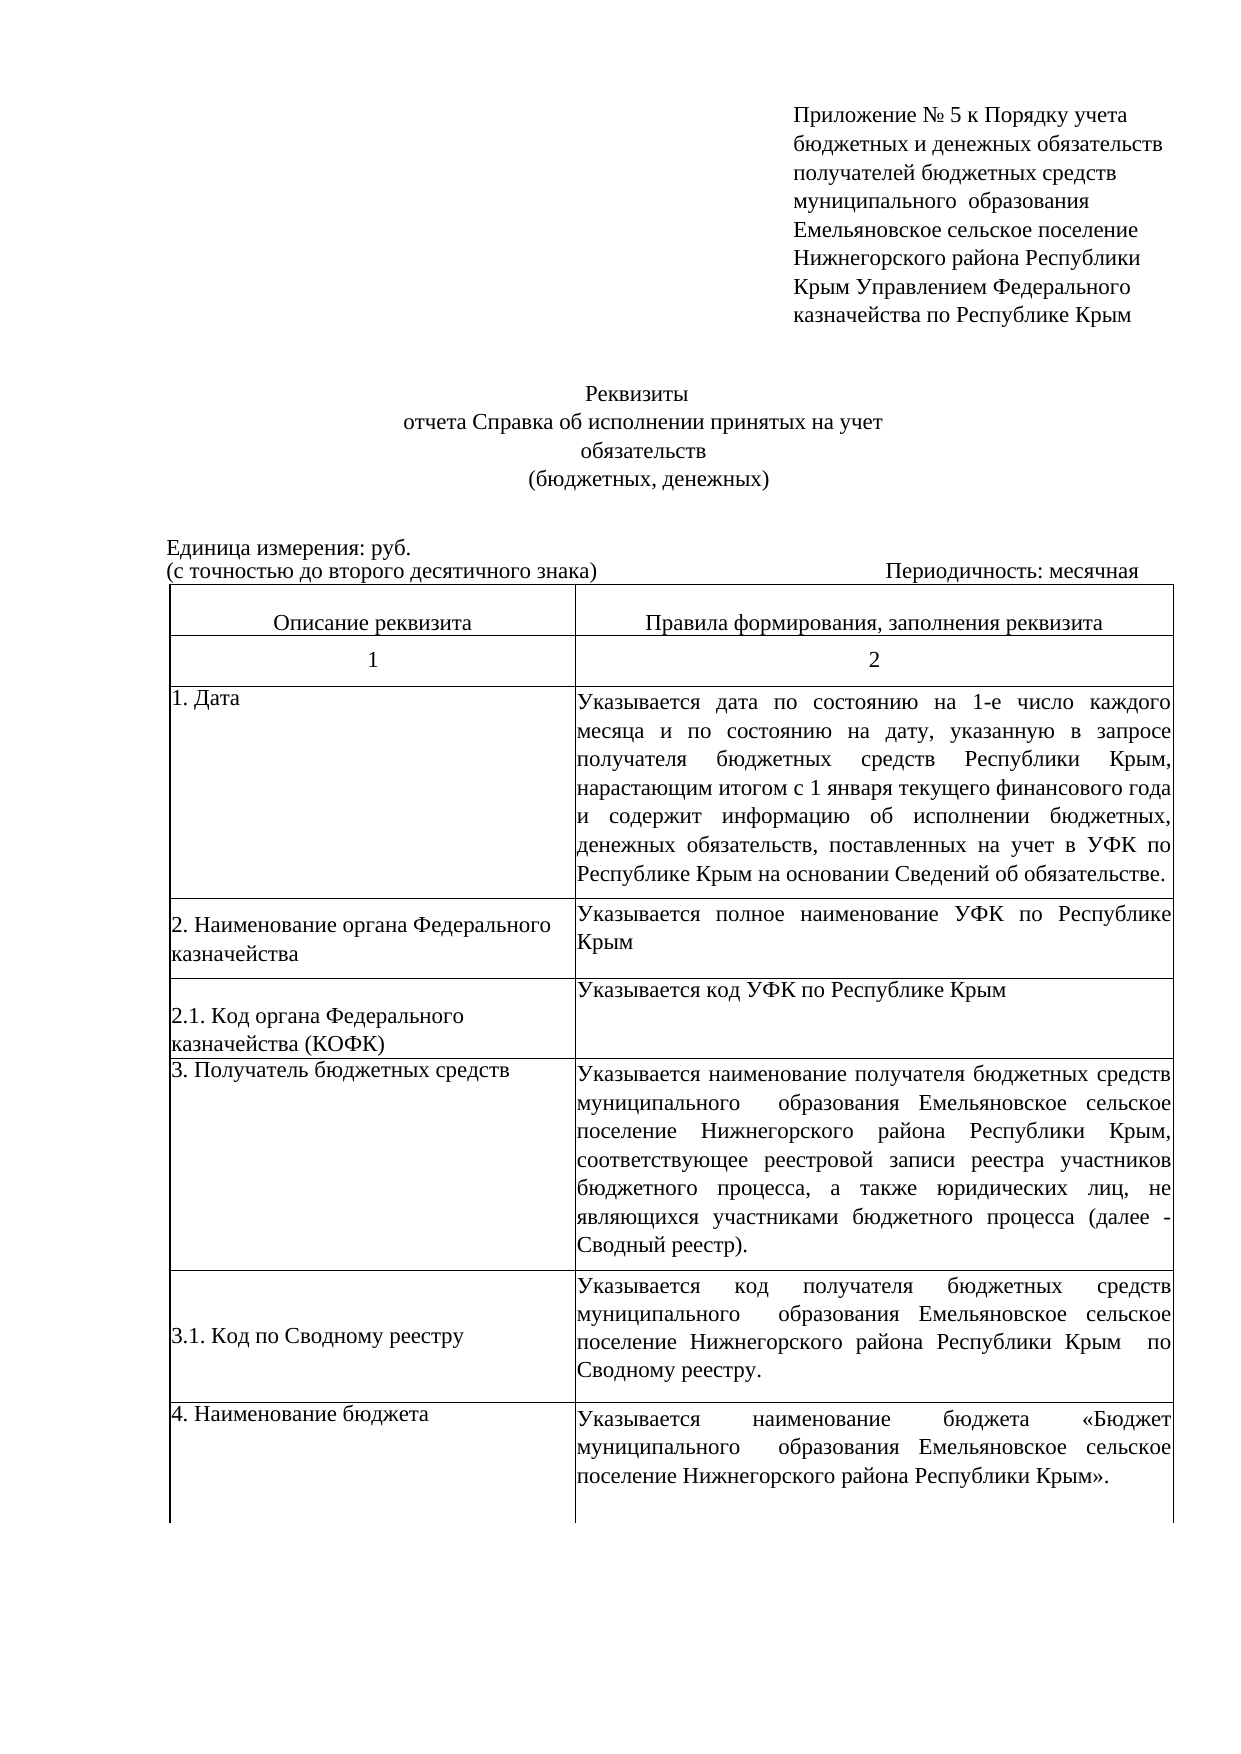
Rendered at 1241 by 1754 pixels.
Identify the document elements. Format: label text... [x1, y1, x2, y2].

text Приложение № 5 к Порядку учета бюджетных и денежных обязательств получателей бюджетных средств муниципального образования Емельяновское сельское поселение Нижнегорского района Республики Крым Управлением Федерального казначейства по Республике Крым [793, 100, 1177, 328]
table_cell 1 [171, 636, 575, 686]
table_cell 3. Получатель бюджетных средств [171, 1059, 575, 1270]
table_cell 2 [576, 636, 1173, 686]
table_cell Указывается наименование бюджета «Бюджет муниципального образования Емельяновское сельское поселение Нижнегорского района Республики Крым». [576, 1403, 1173, 1523]
table_cell Указывается код получателя бюджетных средств муниципального образования Емельяновское сельское поселение Нижнегорского района Республики Крым по Сводному реестру. [576, 1271, 1173, 1402]
text Единица измерения: руб. [166, 537, 1177, 560]
table_cell Указывается код УФК по Республике Крым [576, 979, 1173, 1058]
table_cell 4. Наименование бюджета [171, 1403, 575, 1523]
table_cell 3.1. Код по Сводному реестру [171, 1271, 575, 1402]
table_header Описание реквизита [171, 585, 575, 635]
text отчета Справка об исполнении принятых на учет [266, 407, 1177, 435]
table_cell Указывается полное наименование УФК по Республике Крым [576, 899, 1173, 978]
text (с точностью до второго десятичного знака) Периодичность: месячная [166, 561, 1177, 583]
table_cell 1. Дата [171, 687, 575, 898]
text Реквизиты [585, 378, 1177, 407]
table_header Правила формирования, заполнения реквизита [576, 585, 1173, 635]
table_cell 2. Наименование органа Федерального казначейства [171, 899, 575, 978]
table_cell Указывается наименование получателя бюджетных средств муниципального образования Емельяновское сельское поселение Нижнегорского района Республики Крым, соответствующее реестровой записи реестра участников бюджетного процесса, а также юридических лиц, не являющихся участниками бюджетного процесса (далее - Сводный реестр). [576, 1059, 1173, 1270]
text (бюджетных, денежных) [299, 464, 1177, 492]
text обязательств [266, 435, 1177, 464]
table_cell Указывается дата по состоянию на 1-е число каждого месяца и по состоянию на дату, указанную в запросе получателя бюджетных средств Республики Крым, нарастающим итогом с 1 января текущего финансового года и содержит информацию об исполнении бюджетных, денежных обязательств, поставленных на учет в УФК по Республике Крым на основании Сведений об обязательстве. [576, 687, 1173, 898]
table_cell 2.1. Код органа Федерального казначейства (КОФК) [171, 979, 575, 1058]
